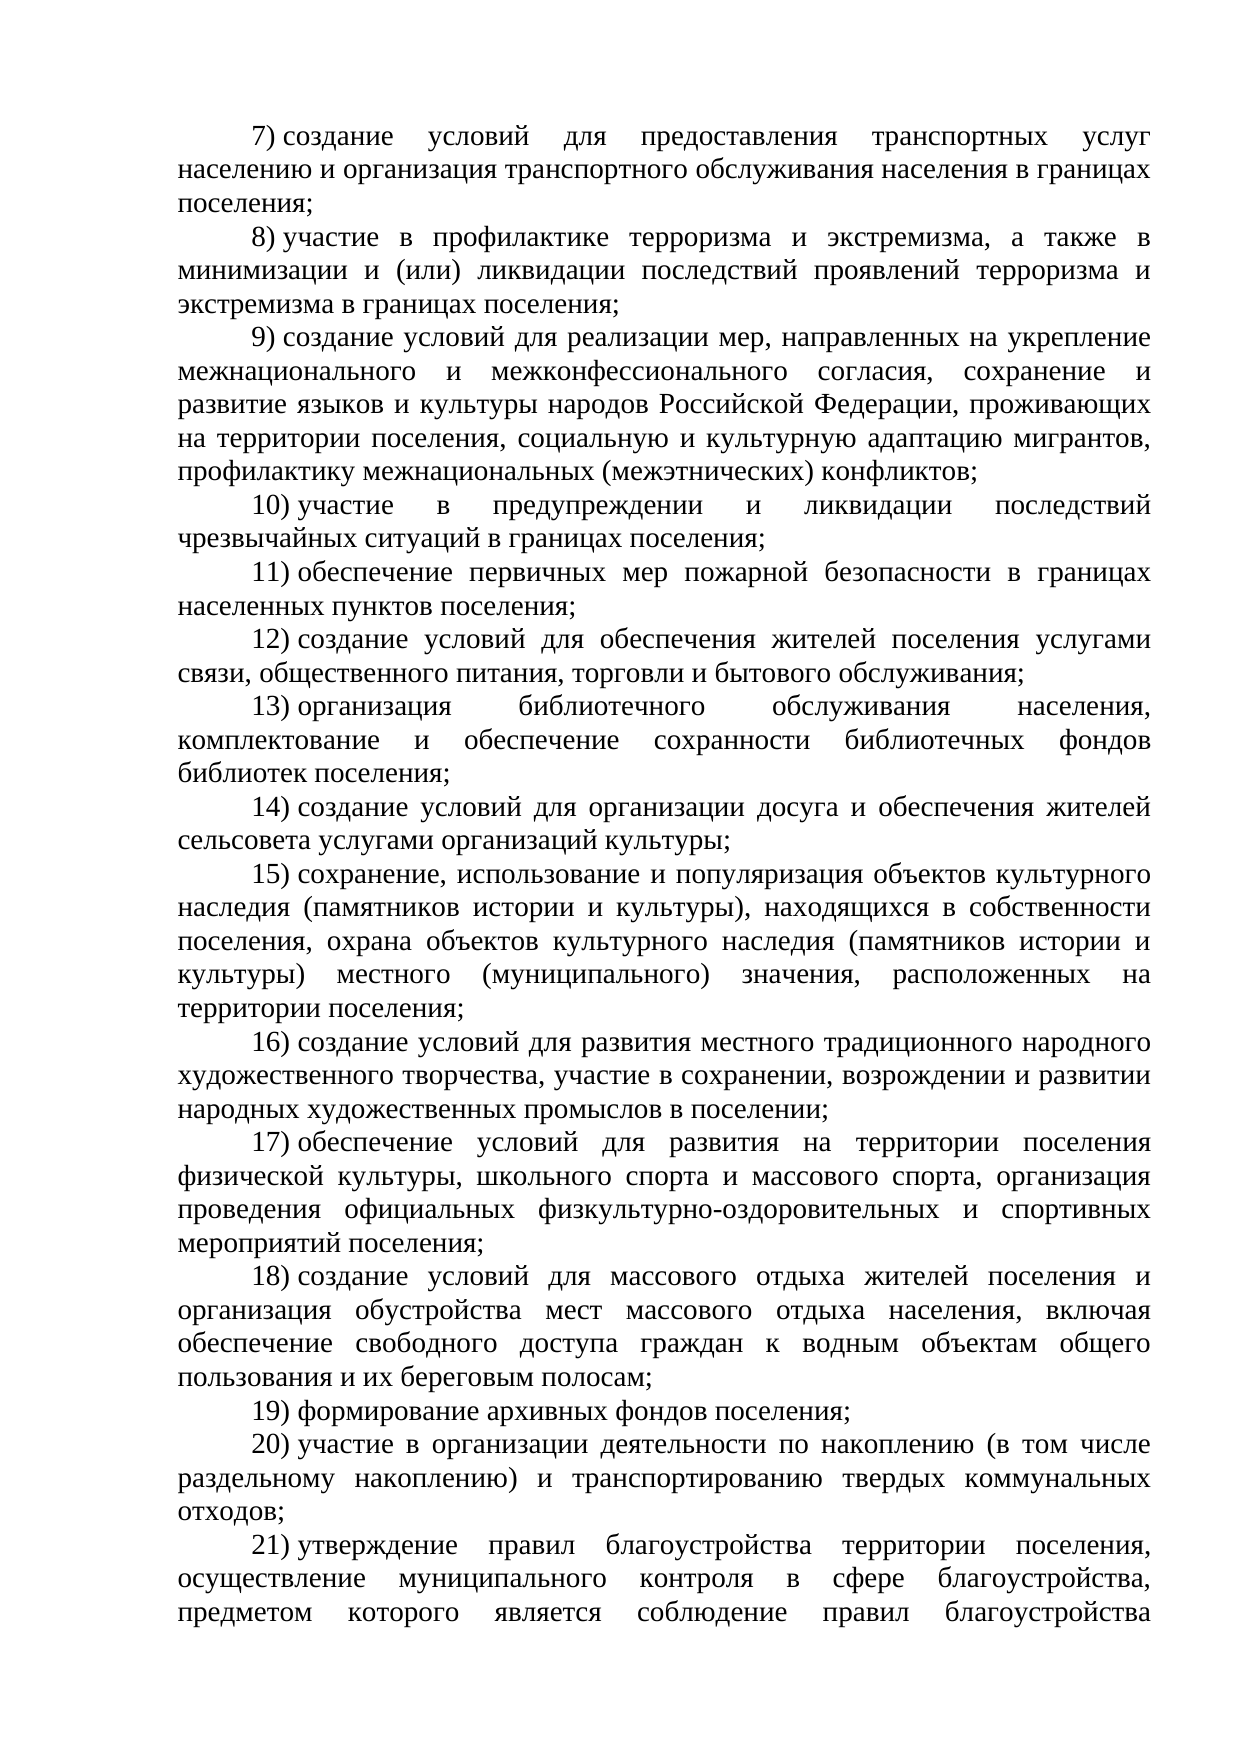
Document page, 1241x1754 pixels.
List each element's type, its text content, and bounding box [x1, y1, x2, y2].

text 14) создание условий для организации досуга и обеспечения жителей сельсовета услугами организаций культуры; [177, 789, 1152, 856]
text 13) организация библиотечного обслуживания населения, комплектование и обеспечение сохранности библиотечных фондов библиотек поселения; [177, 688, 1152, 789]
text 12) создание условий для обеспечения жителей поселения услугами связи, общественного питания, торговли и бытового обслуживания; [177, 621, 1152, 688]
text 18) создание условий для массового отдыха жителей поселения и организация обустройства мест массового отдыха населения, включая обеспечение свободного доступа граждан к водным объектам общего пользования и их береговым полосам; [177, 1258, 1152, 1393]
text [177, 1527, 1152, 1627]
text 15) сохранение, использование и популяризация объектов культурного наследия (памятников истории и культуры), находящихся в собственности поселения, охрана объектов культурного наследия (памятников истории и культуры) местного (муниципального) значения, расположенных на территории поселения; [177, 856, 1152, 1024]
text 20) участие в организации деятельности по накоплению (в том числе раздельному накоплению) и транспортированию твердых коммунальных отходов; [177, 1426, 1152, 1527]
text 16) создание условий для развития местного традиционного народного художественного творчества, участие в сохранении, возрождении и развитии народных художественных промыслов в поселении; [177, 1024, 1152, 1124]
text 10) участие в предупреждении и ликвидации последствий чрезвычайных ситуаций в границах поселения; [177, 487, 1152, 554]
text 17) обеспечение условий для развития на территории поселения физической культуры, школьного спорта и массового спорта, организация проведения официальных физкультурно-оздоровительных и спортивных мероприятий поселения; [177, 1124, 1152, 1258]
text 9) создание условий для реализации мер, направленных на укрепление межнационального и межконфессионального согласия, сохранение и развитие языков и культуры народов Российской Федерации, проживающих на территории поселения, социальную и культурную адаптацию мигрантов, профилактику межнациональных (межэтнических) конфликтов; [177, 319, 1152, 487]
text 7) создание условий для предоставления транспортных услуг населению и организация транспортного обслуживания населения в границах поселения; [177, 118, 1152, 219]
text 11) обеспечение первичных мер пожарной безопасности в границах населенных пунктов поселения; [177, 554, 1152, 621]
text 8) участие в профилактике терроризма и экстремизма, а также в минимизации и (или) ликвидации последствий проявлений терроризма и экстремизма в границах поселения; [177, 219, 1152, 319]
text 19) формирование архивных фондов поселения; [177, 1393, 1152, 1426]
